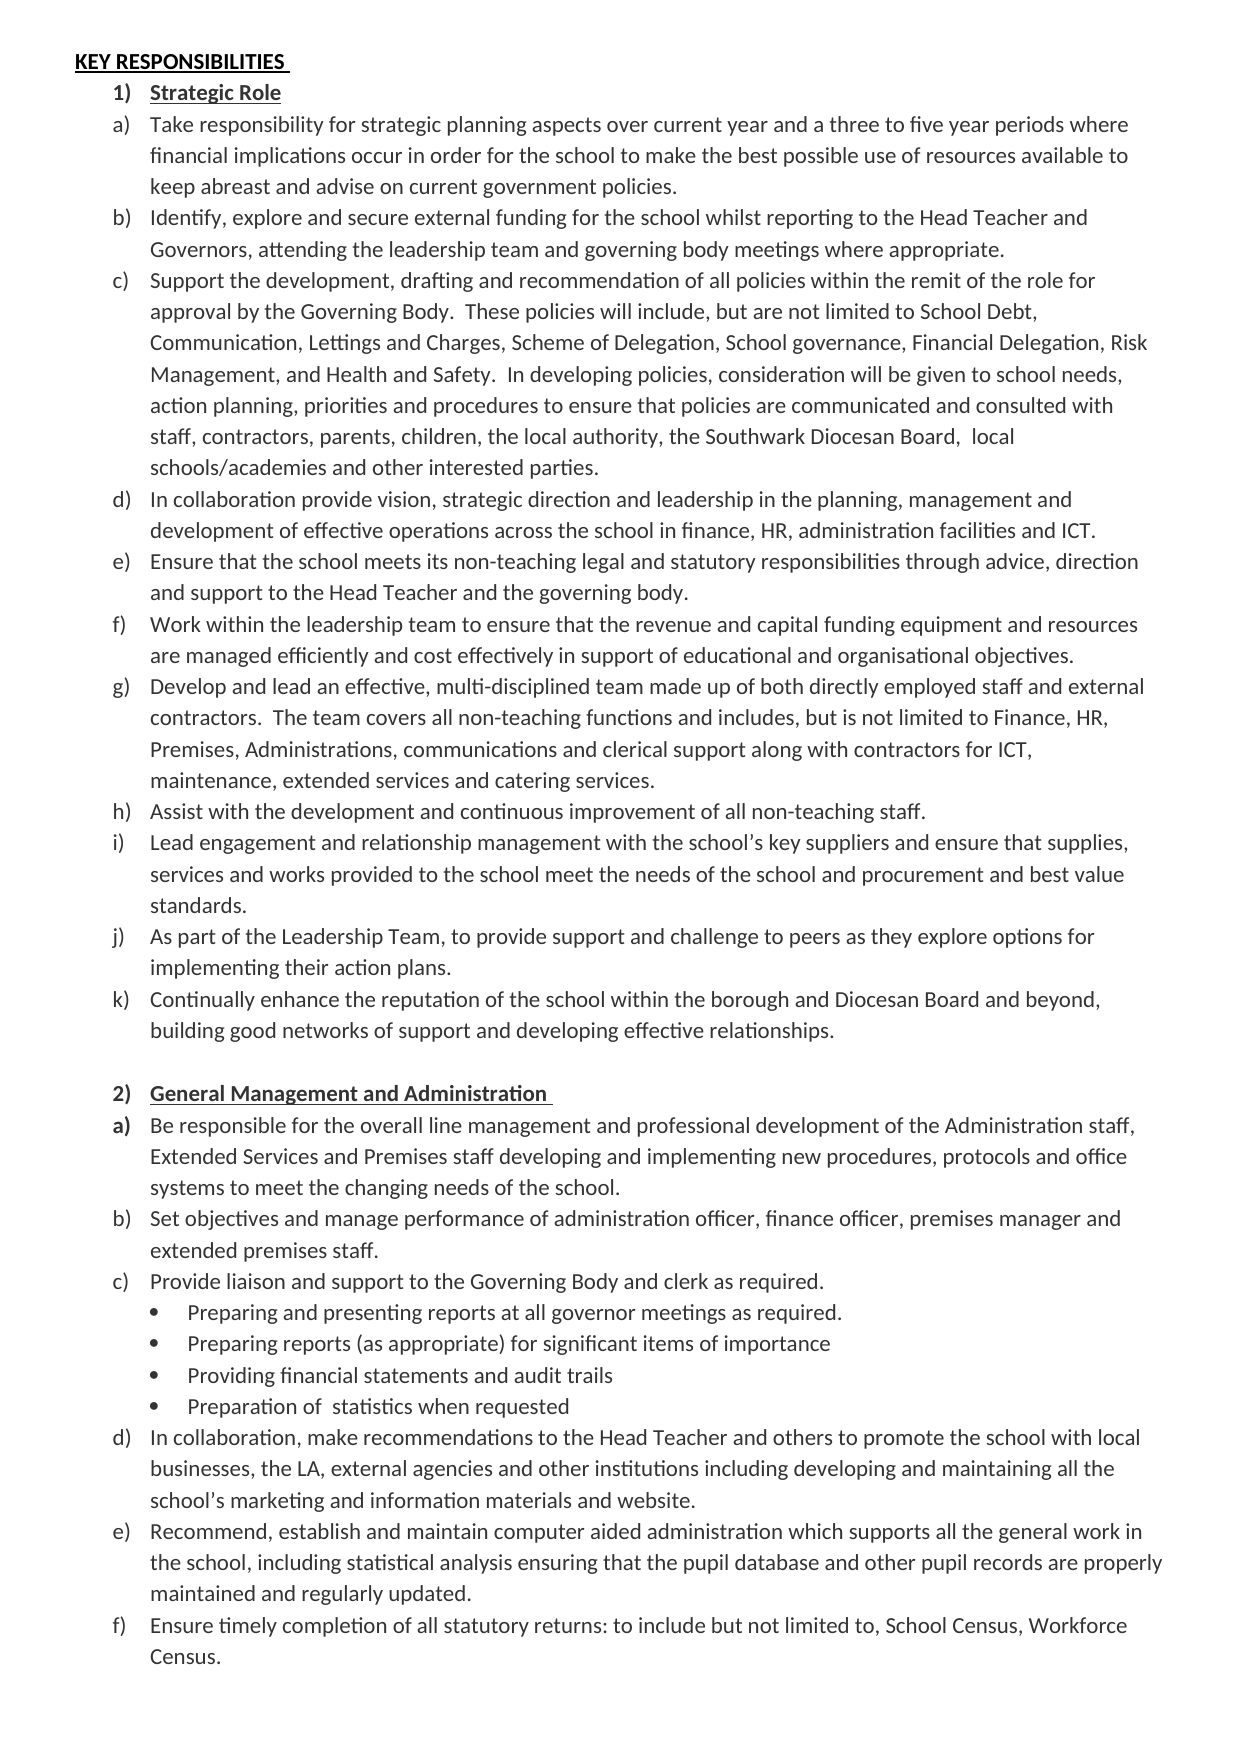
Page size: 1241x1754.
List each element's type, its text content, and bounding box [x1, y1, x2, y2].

list Set objectives and manage performance of administration officer, finance officer, premises manager and extended premises staff. [112, 1201, 1165, 1264]
text KEY RESPONSIBILITIES [75, 47, 1165, 75]
list As part of the Leadership Team, to provide support and challenge to peers as they explore options for implementing their action plans. [112, 919, 1165, 982]
list In collaboration provide vision, strategic direction and leadership in the planning, management and development of effective operations across the school in finance, HR, administration facilities and ICT. [112, 482, 1165, 544]
list Be responsible for the overall line management and professional development of the Administration staff, Extended Services and Premises staff developing and implementing new procedures, protocols and office systems to meet the changing needs of the school. [112, 1107, 1165, 1201]
list General Management and Administration [112, 1076, 1165, 1107]
list Take responsibility for strategic planning aspects over current year and a three to five year periods where financial implications occur in order for the school to make the best possible use of resources available to keep abreast and advise on current government policies. [112, 107, 1165, 200]
list Preparing reports (as appropriate) for significant items of importance [150, 1326, 1165, 1357]
list In collaboration, make recommendations to the Head Teacher and others to promote the school with local businesses, the LA, external agencies and other institutions including developing and maintaining all the school’s marketing and information materials and website. [112, 1420, 1165, 1514]
list Continually enhance the reputation of the school within the borough and Diocesan Board and beyond, building good networks of support and developing effective relationships. [112, 982, 1165, 1044]
list Ensure that the school meets its non-teaching legal and statutory responsibilities through advice, direction and support to the Head Teacher and the governing body. [112, 544, 1165, 607]
list Preparation of statistics when requested [150, 1389, 1165, 1420]
list Recommend, establish and maintain computer aided administration which supports all the general work in the school, including statistical analysis ensuring that the pupil database and other pupil records are properly maintained and regularly updated. [112, 1514, 1165, 1607]
list Providing financial statements and audit trails [150, 1357, 1165, 1389]
list Ensure timely completion of all statutory returns: to include but not limited to, School Census, Workforce Census. [112, 1607, 1165, 1670]
list Lead engagement and relationship management with the school’s key suppliers and ensure that supplies, services and works provided to the school meet the needs of the school and procurement and best value standards. [112, 825, 1165, 919]
list Provide liaison and support to the Governing Body and clerk as required. [112, 1264, 1165, 1295]
list Strategic Role [112, 75, 1165, 107]
list Preparing and presenting reports at all governor meetings as required. [150, 1295, 1165, 1326]
list Assist with the development and continuous improvement of all non-teaching staff. [112, 794, 1165, 825]
list Support the development, drafting and recommendation of all policies within the remit of the role for approval by the Governing Body. These policies will include, but are not limited to School Debt, Communication, Lettings and Charges, Scheme of Delegation, School governance, Financial Delegation, Risk Management, and Health and Safety. In developing policies, consideration will be given to school needs, action planning, priorities and procedures to ensure that policies are communicated and consulted with staff, contractors, parents, children, the local authority, the Southwark Diocesan Board, local schools/academies and other interested parties. [112, 263, 1165, 482]
list Identify, explore and secure external funding for the school whilst reporting to the Head Teacher and Governors, attending the leadership team and governing body meetings where appropriate. [112, 200, 1165, 263]
list Develop and lead an effective, multi-disciplined team made up of both directly employed staff and external contractors. The team covers all non-teaching functions and includes, but is not limited to Finance, HR, Premises, Administrations, communications and clerical support along with contractors for ICT, maintenance, extended services and catering services. [112, 669, 1165, 794]
list Work within the leadership team to ensure that the revenue and capital funding equipment and resources are managed efficiently and cost effectively in support of educational and organisational objectives. [112, 607, 1165, 669]
